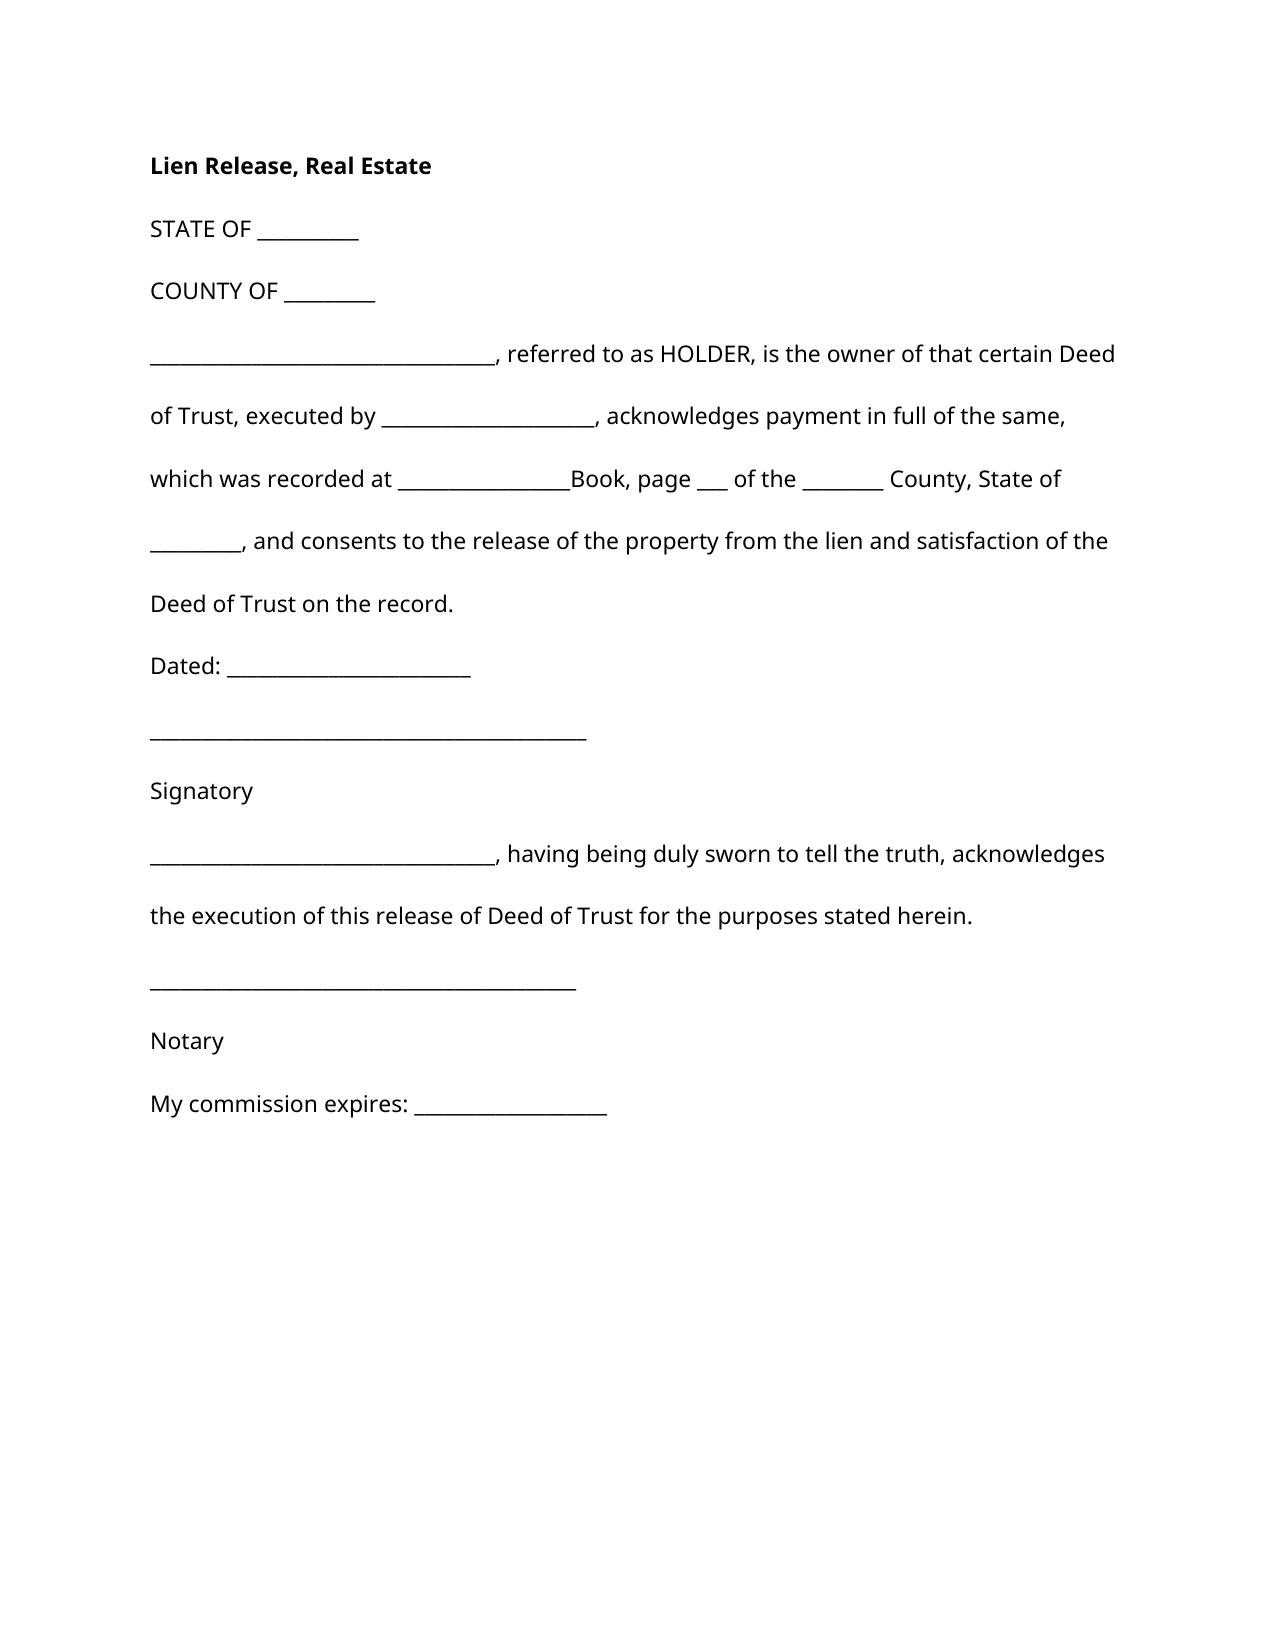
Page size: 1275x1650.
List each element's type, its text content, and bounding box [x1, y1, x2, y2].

text My commission expires: ___________________ [150, 1087, 1125, 1119]
text Dated: ________________________ [150, 650, 1125, 681]
text Lien Release, Real Estate [150, 150, 1125, 181]
text __________________________________, having being duly sworn to tell the truth, acknowledges the execution of this release of Deed of Trust for the purposes stated herein. [150, 837, 1125, 931]
text STATE OF __________ COUNTY OF _________ [150, 212, 1125, 306]
text ___________________________________________ Signatory [150, 712, 1125, 806]
text __________________________________________ Notary [150, 962, 1125, 1056]
text __________________________________, referred to as HOLDER, is the owner of that certain Deed of Trust, executed by _____________________, acknowledges payment in full of the same, which was recorded at _________________Book, page ___ of the ________ County, State of _________, and consents to the release of the property from the lien and satisfaction of the Deed of Trust on the record. [150, 337, 1125, 619]
